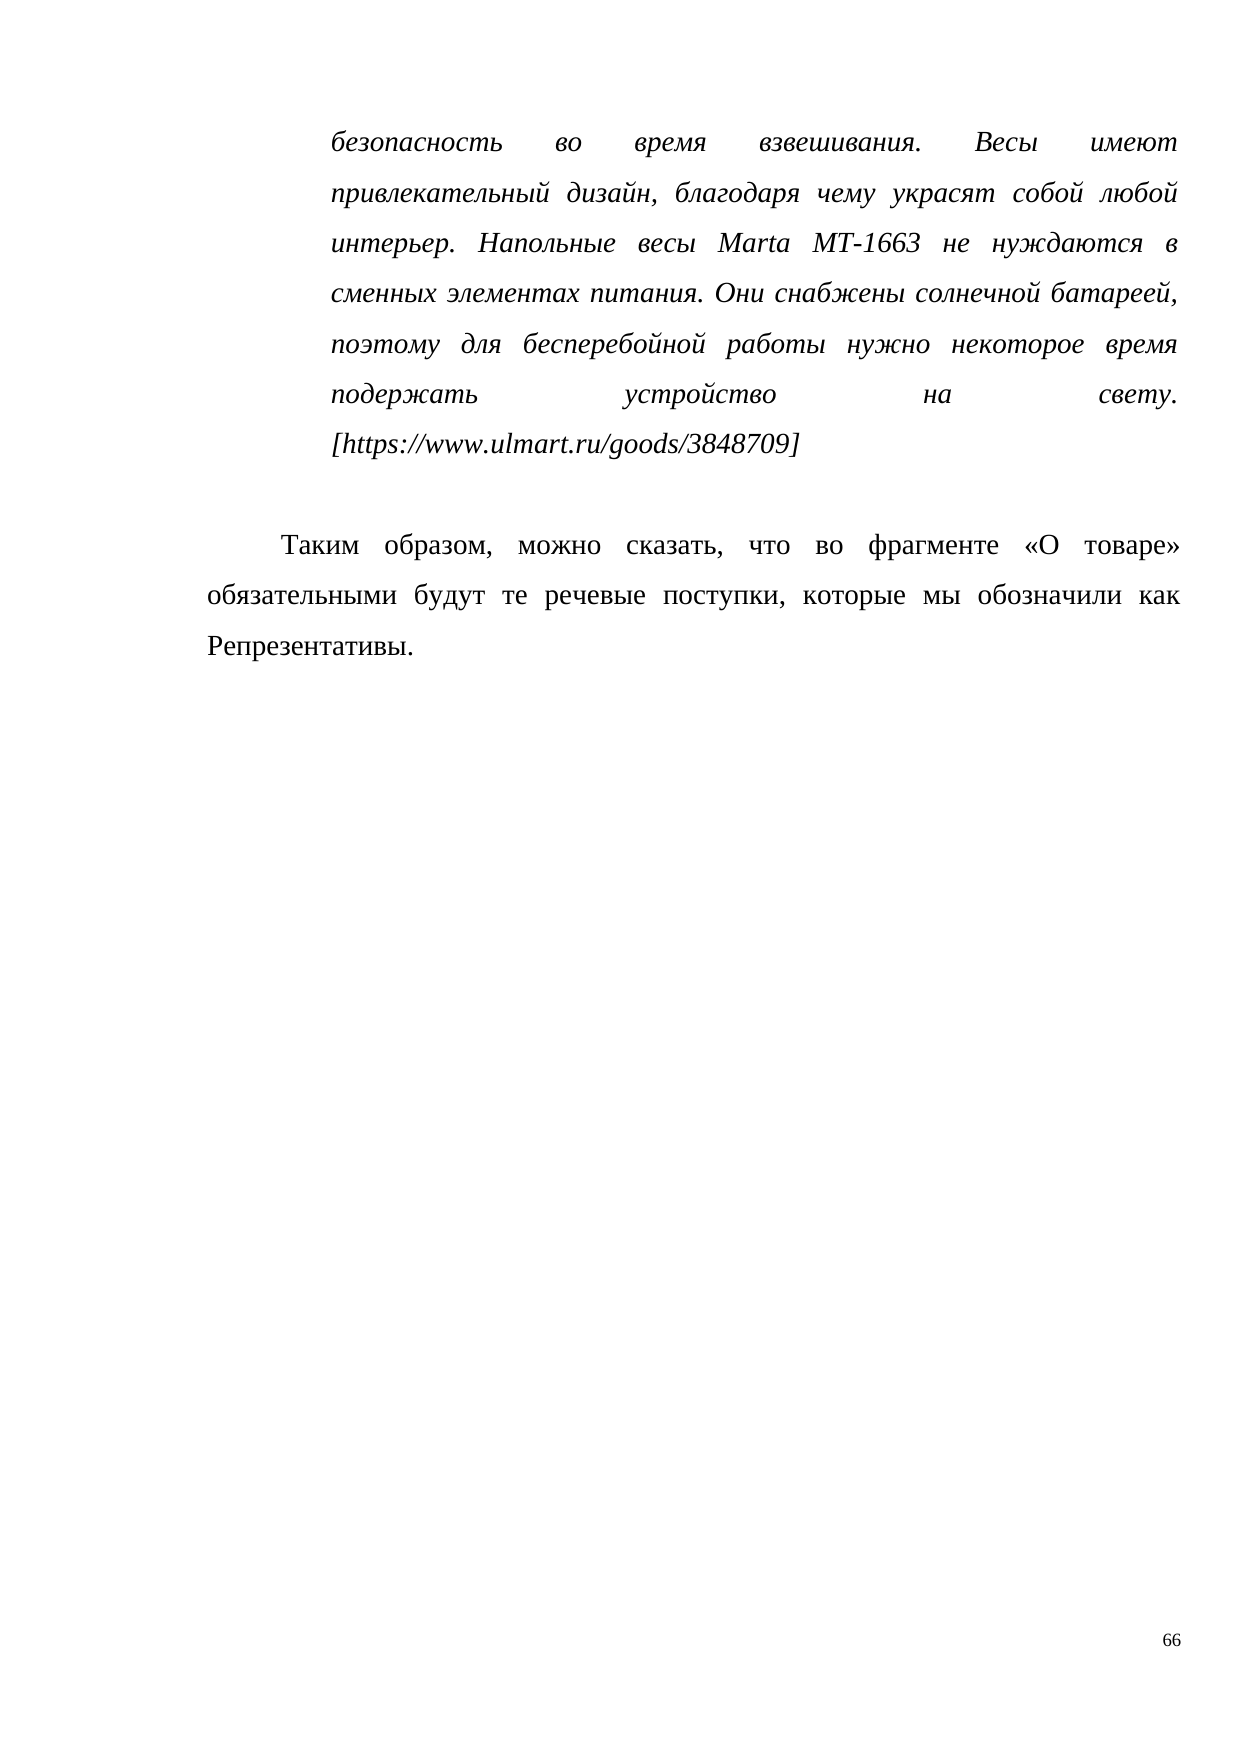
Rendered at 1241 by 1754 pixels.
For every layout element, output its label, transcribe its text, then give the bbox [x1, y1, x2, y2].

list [281, 124, 1181, 460]
text Таким образом, можно сказать, что во фрагменте «О товаре» обязательными будут те речевые поступки, которые мы обозначили как Репрезентативы. [207, 527, 1181, 661]
